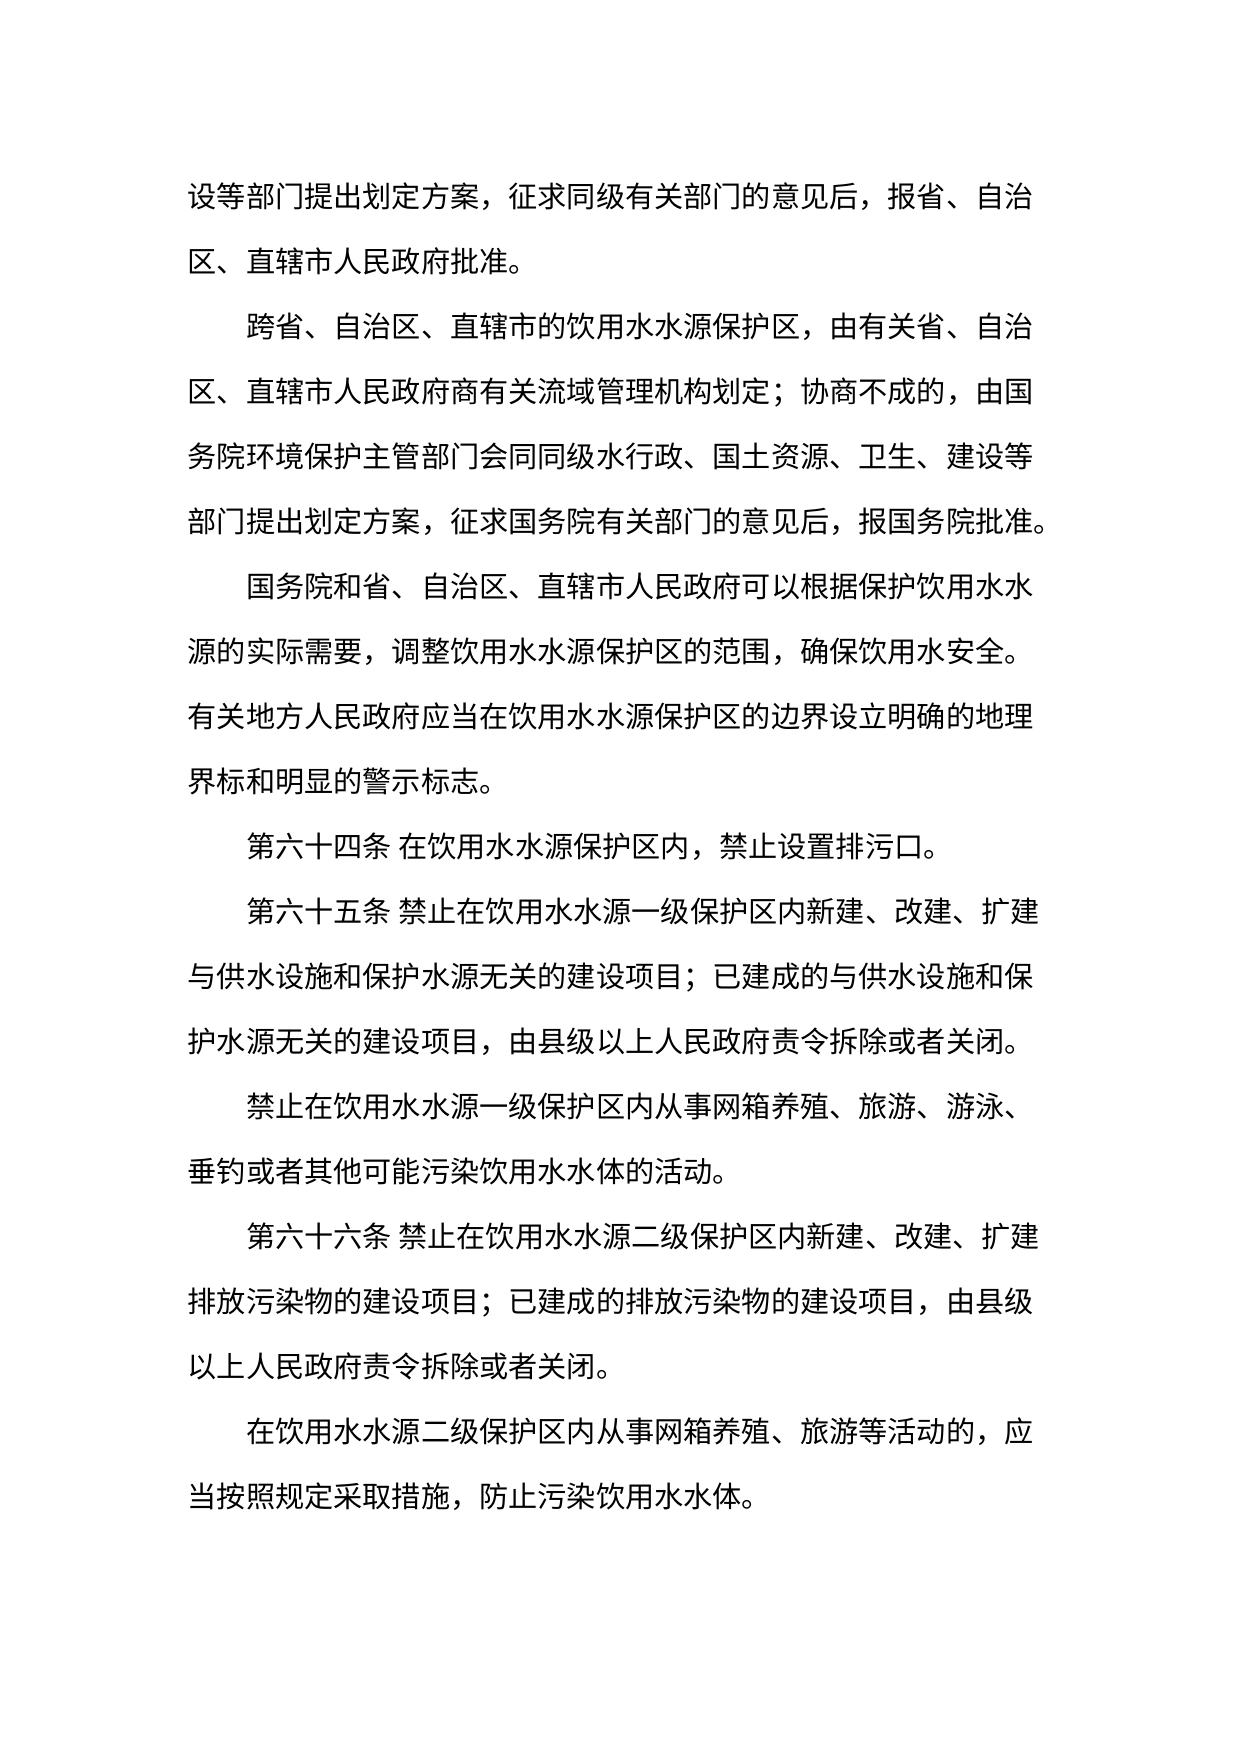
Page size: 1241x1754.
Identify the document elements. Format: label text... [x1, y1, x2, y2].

text 第六十六条 禁止在饮用水水源二级保护区内新建、改建、扩建排放污染物的建设项目；已建成的排放污染物的建设项目，由县级以上人民政府责令拆除或者关闭。 [187, 1202, 1053, 1397]
text 第六十四条 在饮用水水源保护区内，禁止设置排污口。 [187, 812, 1053, 877]
text 国务院和省、自治区、直辖市人民政府可以根据保护饮用水水源的实际需要，调整饮用水水源保护区的范围，确保饮用水安全。有关地方人民政府应当在饮用水水源保护区的边界设立明确的地理界标和明显的警示标志。 [187, 552, 1053, 812]
text 在饮用水水源二级保护区内从事网箱养殖、旅游等活动的，应当按照规定采取措施，防止污染饮用水水体。 [187, 1397, 1053, 1527]
text 第六十五条 禁止在饮用水水源一级保护区内新建、改建、扩建与供水设施和保护水源无关的建设项目；已建成的与供水设施和保护水源无关的建设项目，由县级以上人民政府责令拆除或者关闭。 [187, 877, 1053, 1072]
text 禁止在饮用水水源一级保护区内从事网箱养殖、旅游、游泳、垂钓或者其他可能污染饮用水水体的活动。 [187, 1072, 1053, 1202]
text 跨省、自治区、直辖市的饮用水水源保护区，由有关省、自治区、直辖市人民政府商有关流域管理机构划定；协商不成的，由国务院环境保护主管部门会同同级水行政、国土资源、卫生、建设等部门提出划定方案，征求国务院有关部门的意见后，报国务院批准。 [187, 292, 1053, 552]
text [187, 162, 1053, 292]
